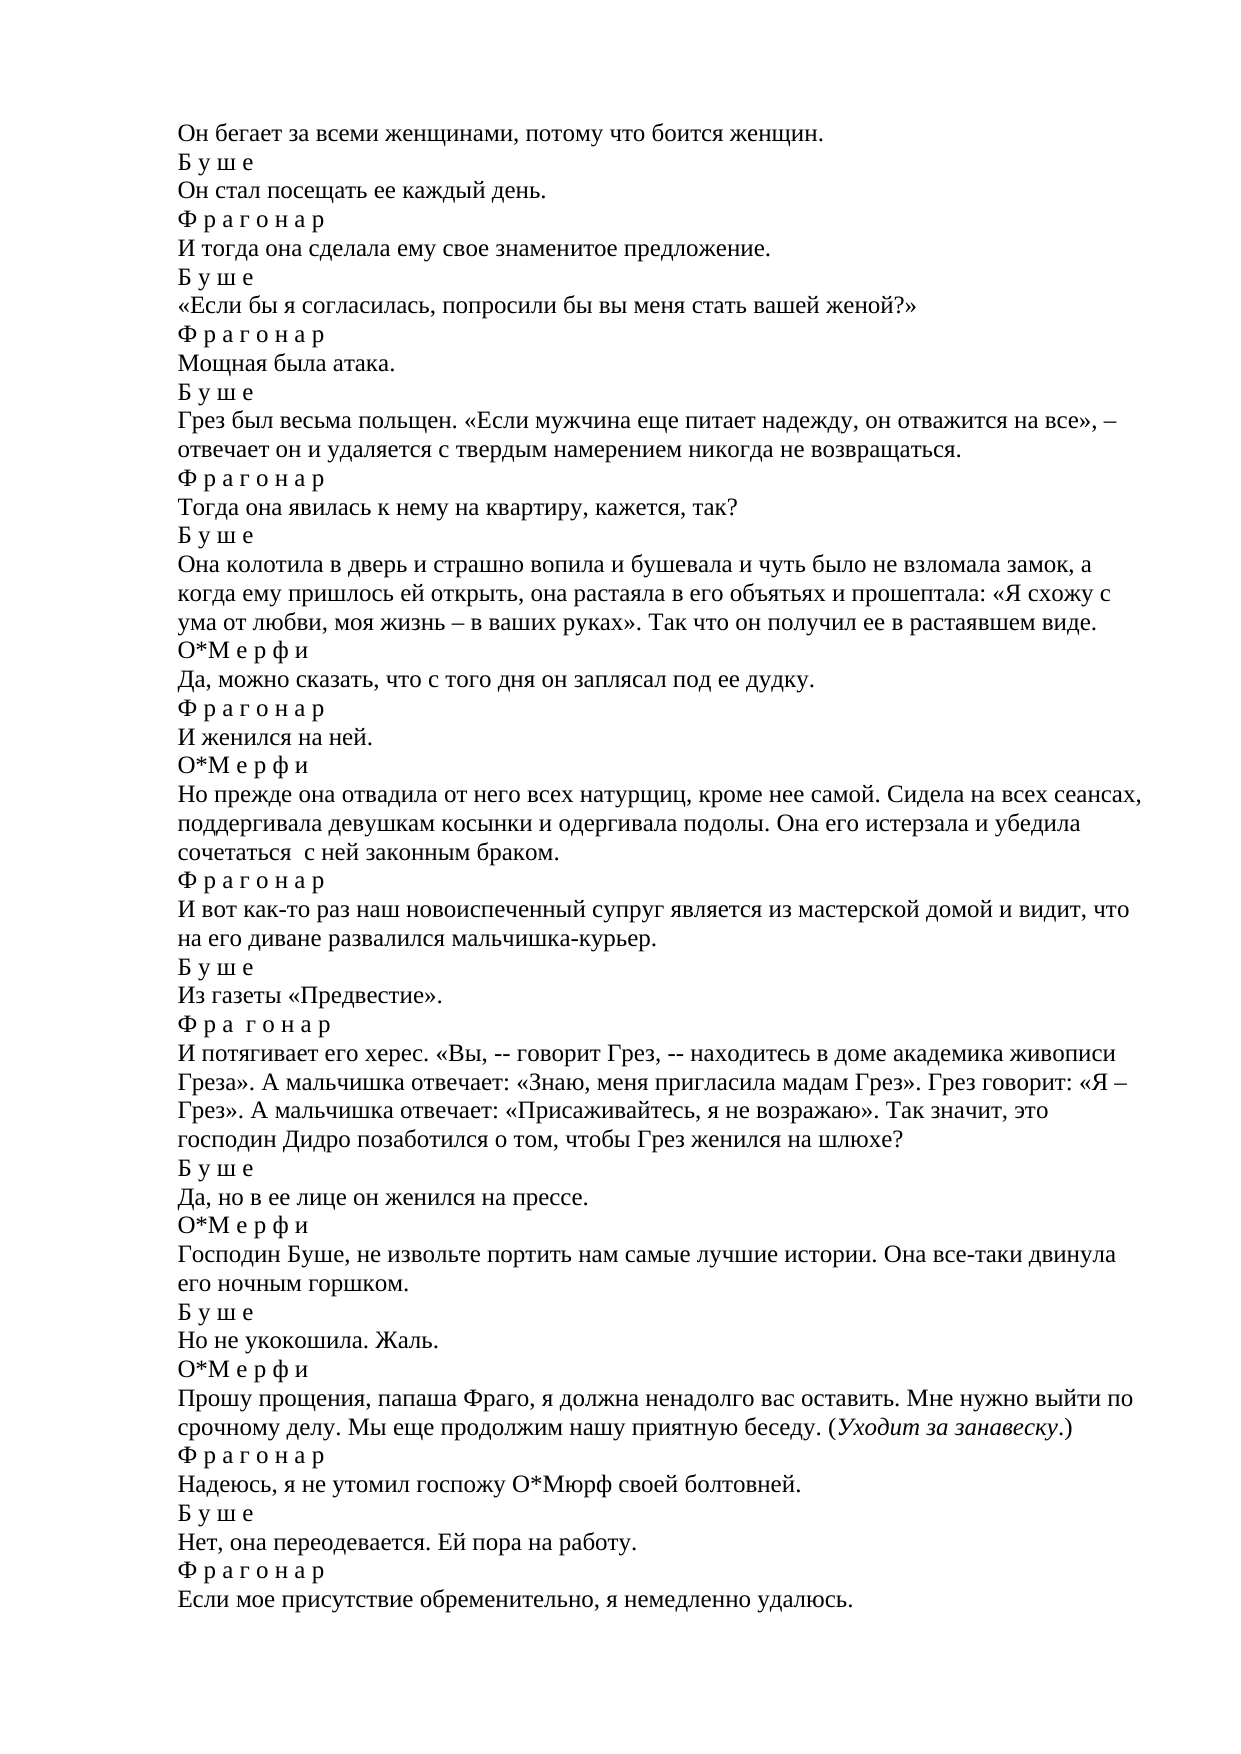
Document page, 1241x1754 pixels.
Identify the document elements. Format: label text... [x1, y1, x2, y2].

text Он стал посещать ее каждый день. [177, 176, 1152, 204]
text Ф р а г о н а р [177, 463, 1152, 492]
text Ф р а г о н а р [177, 1556, 1152, 1584]
text Да, можно сказать, что с того дня он заплясал под ее дудку. [177, 664, 1152, 693]
text Ф р а г о н а р [177, 693, 1152, 722]
text О*М е р ф и [177, 1354, 1152, 1383]
text Но прежде она отвадила от него всех натурщиц, кроме нее самой. Сидела на всех сеансах, поддергивала девушкам косынки и одергивала подолы. Она его истерзала и убедила сочетаться с ней законным браком. [177, 779, 1152, 866]
text Из газеты «Предвестие». [177, 981, 1152, 1009]
text И потягивает его херес. «Вы, -- говорит Грез, -- находитесь в доме академика живописи Греза». А мальчишка отвечает: «Знаю, меня пригласила мадам Грез». Грез говорит: «Я – Грез». А мальчишка отвечает: «Присаживайтесь, я не возражаю». Так значит, это господин Дидро позаботился о том, чтобы Грез женился на шлюхе? [177, 1038, 1152, 1153]
text Господин Буше, не извольте портить нам самые лучшие истории. Она все-таки двинула его ночным горшком. [177, 1239, 1152, 1297]
text «Если бы я согласилась, попросили бы вы меня стать вашей женой?» [177, 291, 1152, 319]
text Надеюсь, я не утомил госпожу О*Мюрф своей болтовней. [177, 1469, 1152, 1498]
text Он бегает за всеми женщинами, потому что боится женщин. [177, 118, 1152, 147]
text Б у ш е [177, 262, 1152, 291]
text О*М е р ф и [177, 636, 1152, 664]
text Ф р а г о н а р [177, 1441, 1152, 1469]
text Да, но в ее лице он женился на прессе. [177, 1182, 1152, 1211]
text Ф р а г о н а р [177, 1009, 1152, 1038]
text Б у ш е [177, 1498, 1152, 1527]
text Б у ш е [177, 1153, 1152, 1182]
text Ф р а г о н а р [177, 319, 1152, 348]
text Б у ш е [177, 952, 1152, 981]
text Но не укокошила. Жаль. [177, 1326, 1152, 1354]
text Грез был весьма польщен. «Если мужчина еще питает надежду, он отважится на все», – отвечает он и удаляется с твердым намерением никогда не возвращаться. [177, 406, 1152, 463]
text Б у ш е [177, 377, 1152, 406]
text Тогда она явилась к нему на квартиру, кажется, так? [177, 492, 1152, 521]
text О*М е р ф и [177, 751, 1152, 779]
text Б у ш е [177, 521, 1152, 549]
text О*М е р ф и [177, 1211, 1152, 1239]
text Ф р а г о н а р [177, 204, 1152, 233]
text Прошу прощения, папаша Фраго, я должна ненадолго вас оставить. Мне нужно выйти по срочному делу. Мы еще продолжим нашу приятную беседу. (Уходит за занавеску.) [177, 1383, 1152, 1441]
text Она колотила в дверь и страшно вопила и бушевала и чуть было не взломала замок, а когда ему пришлось ей открыть, она растаяла в его объятьях и прошептала: «Я схожу с ума от любви, моя жизнь – в ваших руках». Так что он получил ее в растаявшем виде. [177, 549, 1152, 636]
text Б у ш е [177, 1297, 1152, 1326]
text Нет, она переодевается. Ей пора на работу. [177, 1527, 1152, 1556]
text Б у ш е [177, 147, 1152, 176]
text Мощная была атака. [177, 348, 1152, 377]
text Если мое присутствие обременительно, я немедленно удалюсь. [177, 1584, 1152, 1613]
text Ф р а г о н а р [177, 866, 1152, 894]
text И вот как-то раз наш новоиспеченный супруг является из мастерской домой и видит, что на его диване развалился мальчишка-курьер. [177, 894, 1152, 952]
text И женился на ней. [177, 722, 1152, 751]
text И тогда она сделала ему свое знаменитое предложение. [177, 233, 1152, 262]
